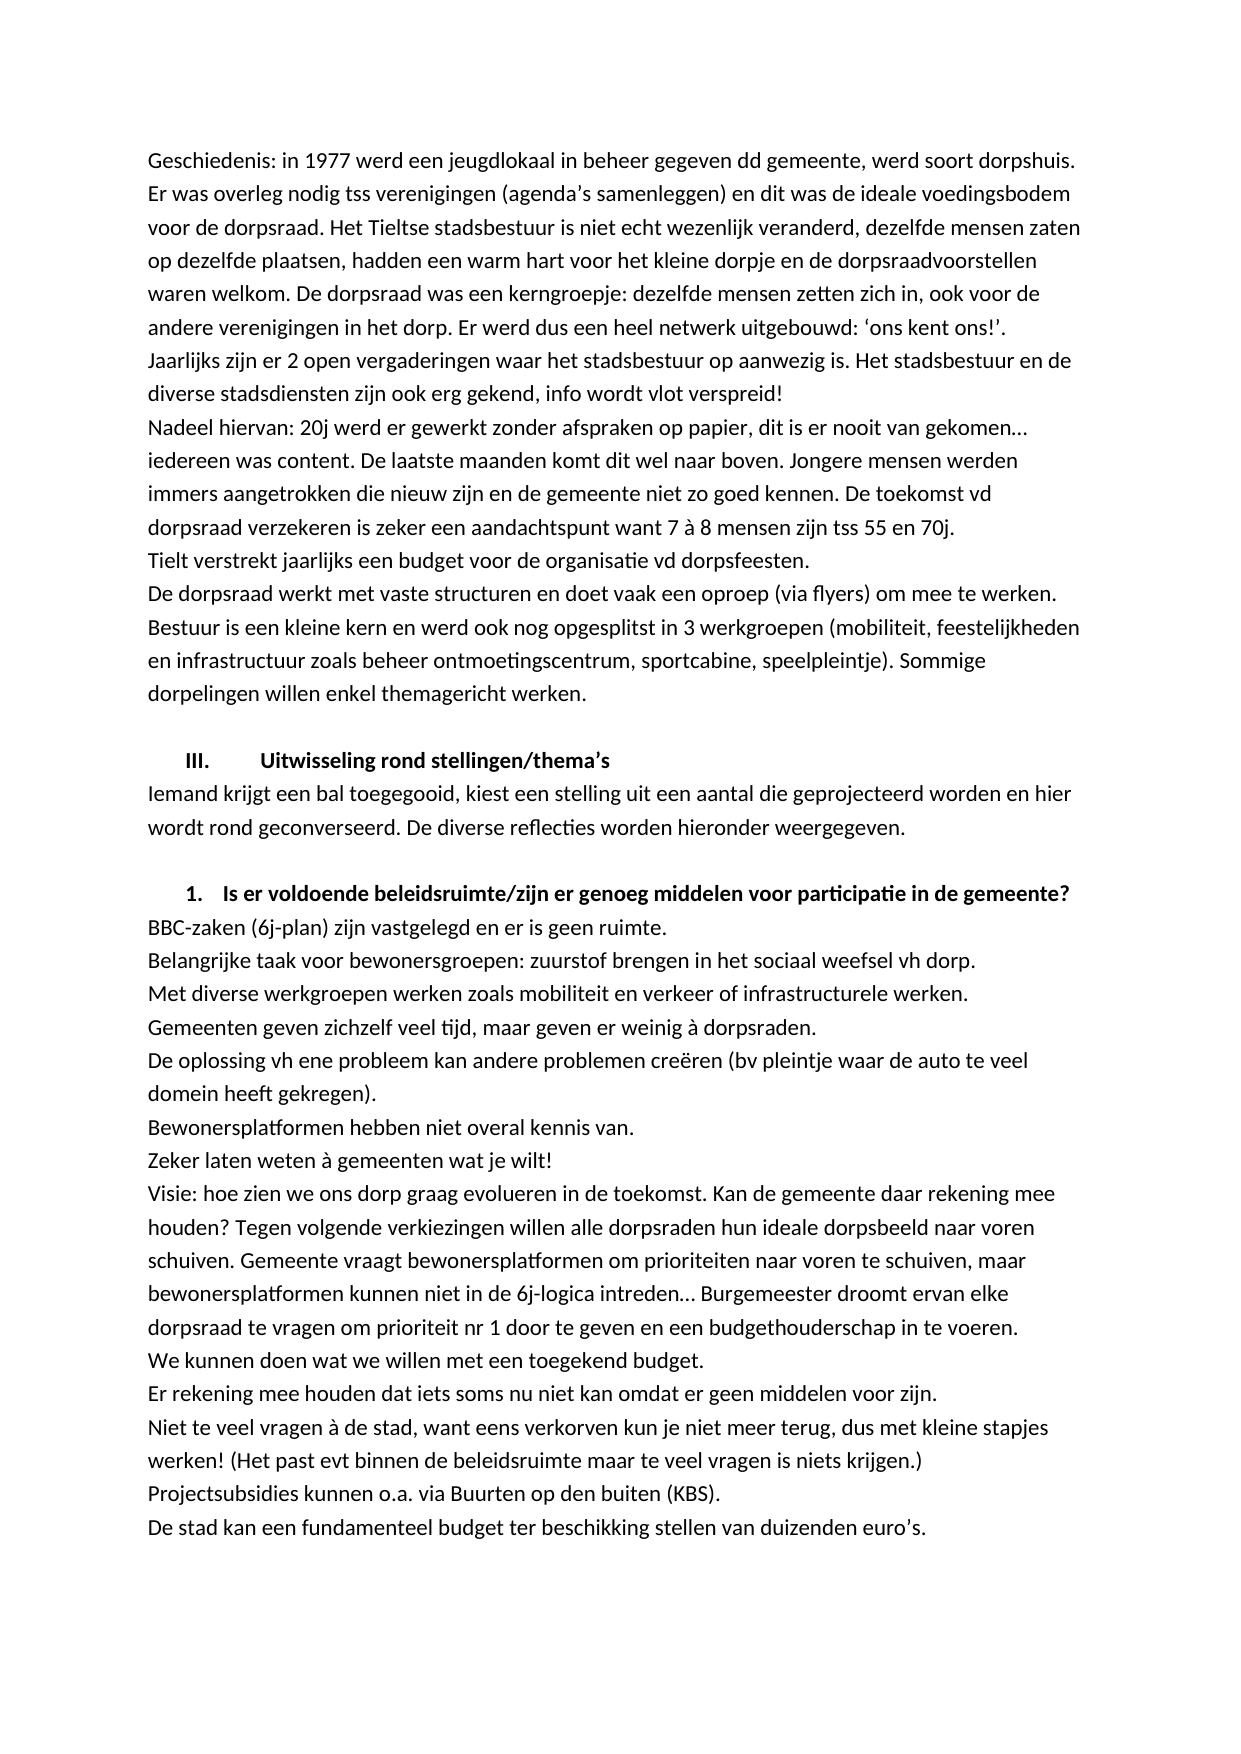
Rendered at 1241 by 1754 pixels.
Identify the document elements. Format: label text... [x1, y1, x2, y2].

text De dorpsraad werkt met vaste structuren en doet vaak een oproep (via flyers) om mee te werken. [148, 575, 1092, 608]
text Bestuur is een kleine kern en werd ook nog opgesplitst in 3 werkgroepen (mobiliteit, feestelijkheden en infrastructuur zoals beheer ontmoetingscentrum, sportcabine, speelpleintje). Sommige dorpelingen willen enkel themagericht werken. [148, 608, 1092, 708]
text We kunnen doen wat we willen met een toegekend budget. [148, 1342, 1092, 1375]
text Gemeenten geven zichzelf veel tijd, maar geven er weinig à dorpsraden. [148, 1008, 1092, 1042]
text Met diverse werkgroepen werken zoals mobiliteit en verkeer of infrastructurele werken. [148, 975, 1092, 1008]
text Projectsubsidies kunnen o.a. via Buurten op den buiten (KBS). [148, 1475, 1092, 1508]
text BBC-zaken (6j-plan) zijn vastgelegd en er is geen ruimte. [148, 908, 1092, 942]
text Visie: hoe zien we ons dorp graag evolueren in de toekomst. Kan de gemeente daar rekening mee houden? Tegen volgende verkiezingen willen alle dorpsraden hun ideale dorpsbeeld naar voren schuiven. Gemeente vraagt bewonersplatformen om prioriteiten naar voren te schuiven, maar bewonersplatformen kunnen niet in de 6j-logica intreden… Burgemeester droomt ervan elke dorpsraad te vragen om prioriteit nr 1 door te geven en een budgethouderschap in te voeren. [148, 1175, 1092, 1342]
list Is er voldoende beleidsruimte/zijn er genoeg middelen voor participatie in de gemeente? [185, 875, 1092, 908]
text Er rekening mee houden dat iets soms nu niet kan omdat er geen middelen voor zijn. [148, 1375, 1092, 1408]
text Iemand krijgt een bal toegegooid, kiest een stelling uit een aantal die geprojecteerd worden en hier wordt rond geconverseerd. De diverse reflecties worden hieronder weergegeven. [148, 775, 1092, 842]
text Zeker laten weten à gemeenten wat je wilt! [148, 1142, 1092, 1175]
text Jaarlijks zijn er 2 open vergaderingen waar het stadsbestuur op aanwezig is. Het stadsbestuur en de diverse stadsdiensten zijn ook erg gekend, info wordt vlot verspreid! [148, 342, 1092, 408]
text Geschiedenis: in 1977 werd een jeugdlokaal in beheer gegeven dd gemeente, werd soort dorpshuis. Er was overleg nodig tss verenigingen (agenda’s samenleggen) en dit was de ideale voedingsbodem voor de dorpsraad. Het Tieltse stadsbestuur is niet echt wezenlijk veranderd, dezelfde mensen zaten op dezelfde plaatsen, hadden een warm hart voor het kleine dorpje en de dorpsraadvoorstellen waren welkom. De dorpsraad was een kerngroepje: dezelfde mensen zetten zich in, ook voor de andere verenigingen in het dorp. Er werd dus een heel netwerk uitgebouwd: ‘ons kent ons!’. [148, 142, 1092, 342]
text Tielt verstrekt jaarlijks een budget voor de organisatie vd dorpsfeesten. [148, 542, 1092, 575]
text Belangrijke taak voor bewonersgroepen: zuurstof brengen in het sociaal weefsel vh dorp. [148, 942, 1092, 975]
text De stad kan een fundamenteel budget ter beschikking stellen van duizenden euro’s. [148, 1508, 1092, 1542]
text Nadeel hiervan: 20j werd er gewerkt zonder afspraken op papier, dit is er nooit van gekomen… iedereen was content. De laatste maanden komt dit wel naar boven. Jongere mensen werden immers aangetrokken die nieuw zijn en de gemeente niet zo goed kennen. De toekomst vd dorpsraad verzekeren is zeker een aandachtspunt want 7 à 8 mensen zijn tss 55 en 70j. [148, 408, 1092, 542]
list Uitwisseling rond stellingen/thema’s [185, 742, 1092, 775]
text Bewonersplatformen hebben niet overal kennis van. [148, 1108, 1092, 1142]
text Niet te veel vragen à de stad, want eens verkorven kun je niet meer terug, dus met kleine stapjes werken! (Het past evt binnen de beleidsruimte maar te veel vragen is niets krijgen.) [148, 1408, 1092, 1475]
text De oplossing vh ene probleem kan andere problemen creëren (bv pleintje waar de auto te veel domein heeft gekregen). [148, 1042, 1092, 1108]
